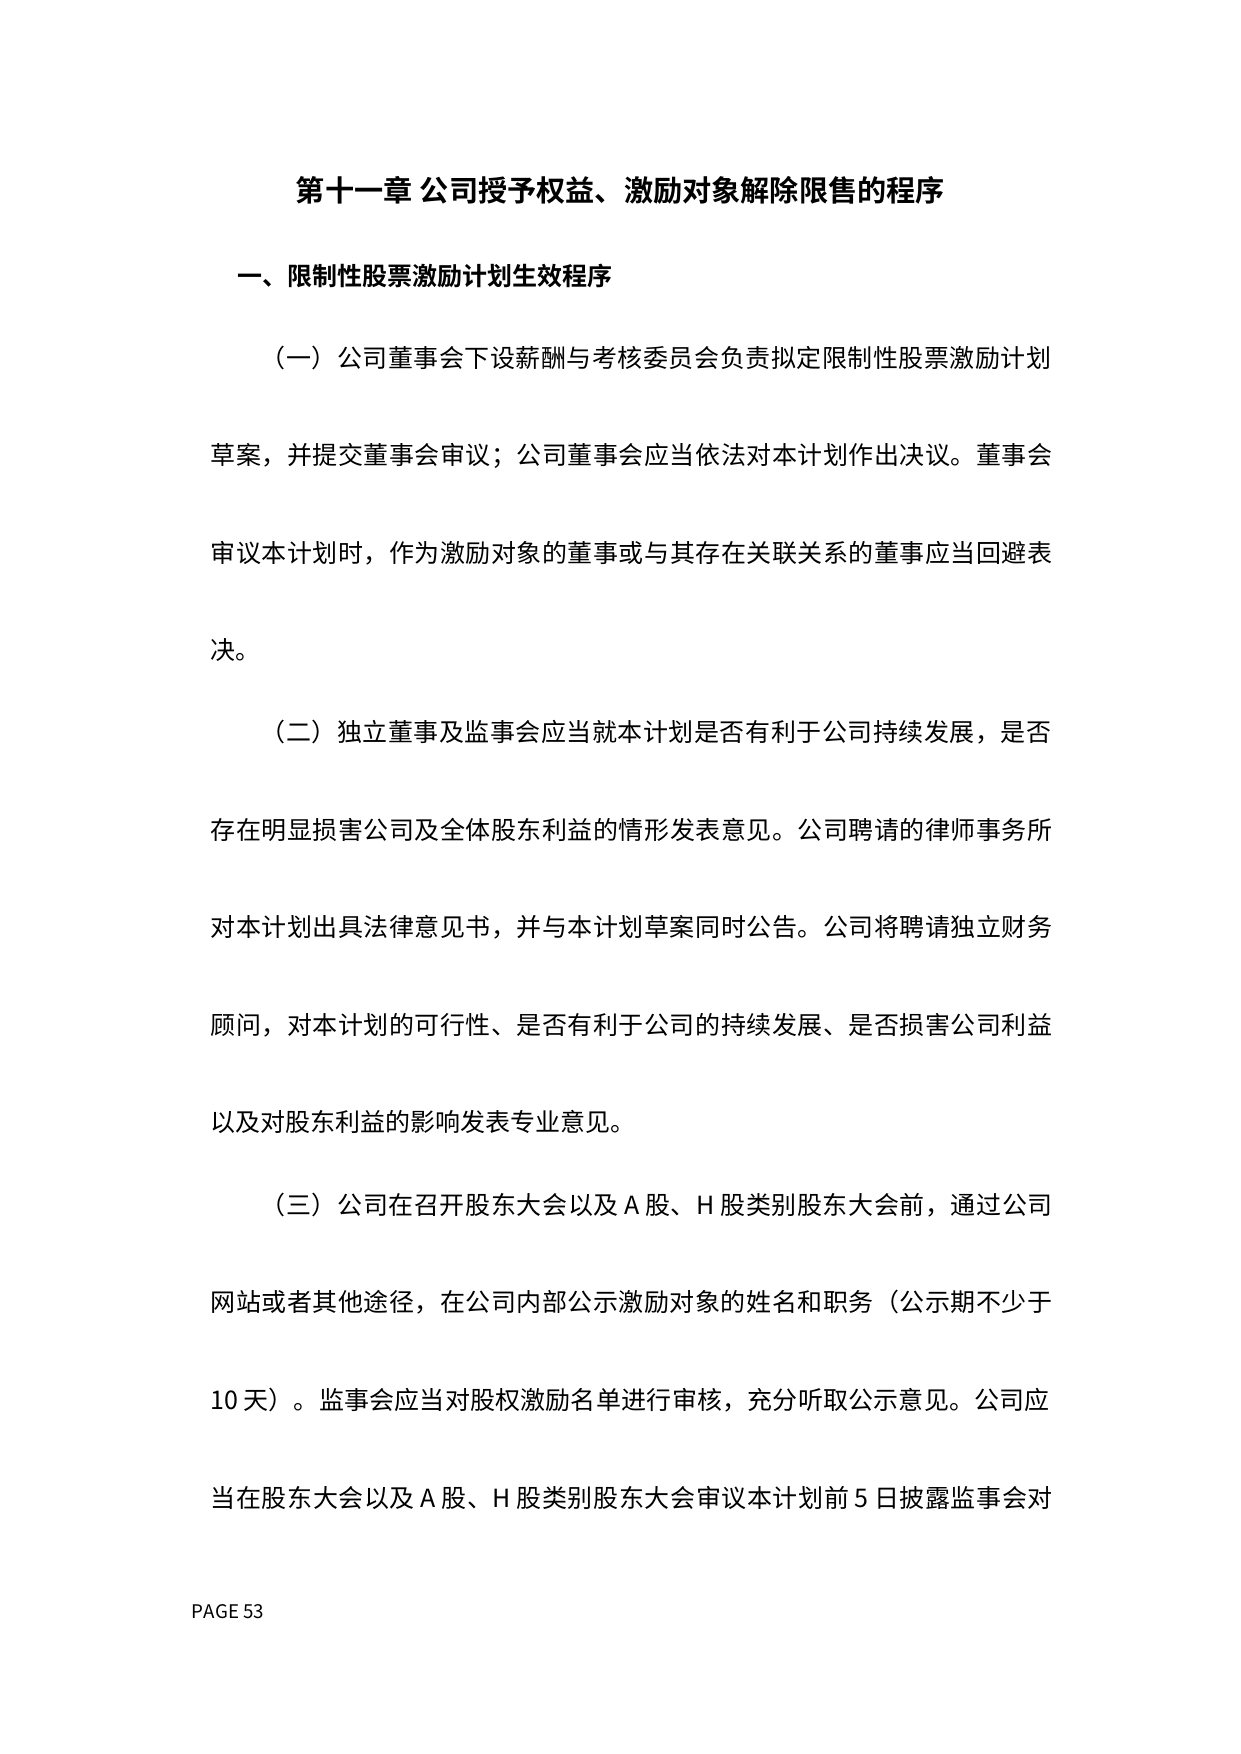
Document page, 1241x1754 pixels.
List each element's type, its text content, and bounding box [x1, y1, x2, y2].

text （二）独立董事及监事会应当就本计划是否有利于公司持续发展，是否存在明显损害公司及全体股东利益的情形发表意见。公司聘请的律师事务所对本计划出具法律意见书，并与本计划草案同时公告。公司将聘请独立财务顾问，对本计划的可行性、是否有利于公司的持续发展、是否损害公司利益以及对股东利益的影响发表专业意见。 [210, 699, 1053, 1154]
text （一）公司董事会下设薪酬与考核委员会负责拟定限制性股票激励计划草案，并提交董事会审议；公司董事会应当依法对本计划作出决议。董事会审议本计划时，作为激励对象的董事或与其存在关联关系的董事应当回避表决。 [210, 325, 1053, 682]
text 第十一章 公司授予权益、激励对象解除限售的程序 [187, 158, 1053, 223]
text 一、限制性股票激励计划生效程序 [187, 243, 1053, 308]
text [210, 1171, 1053, 1529]
